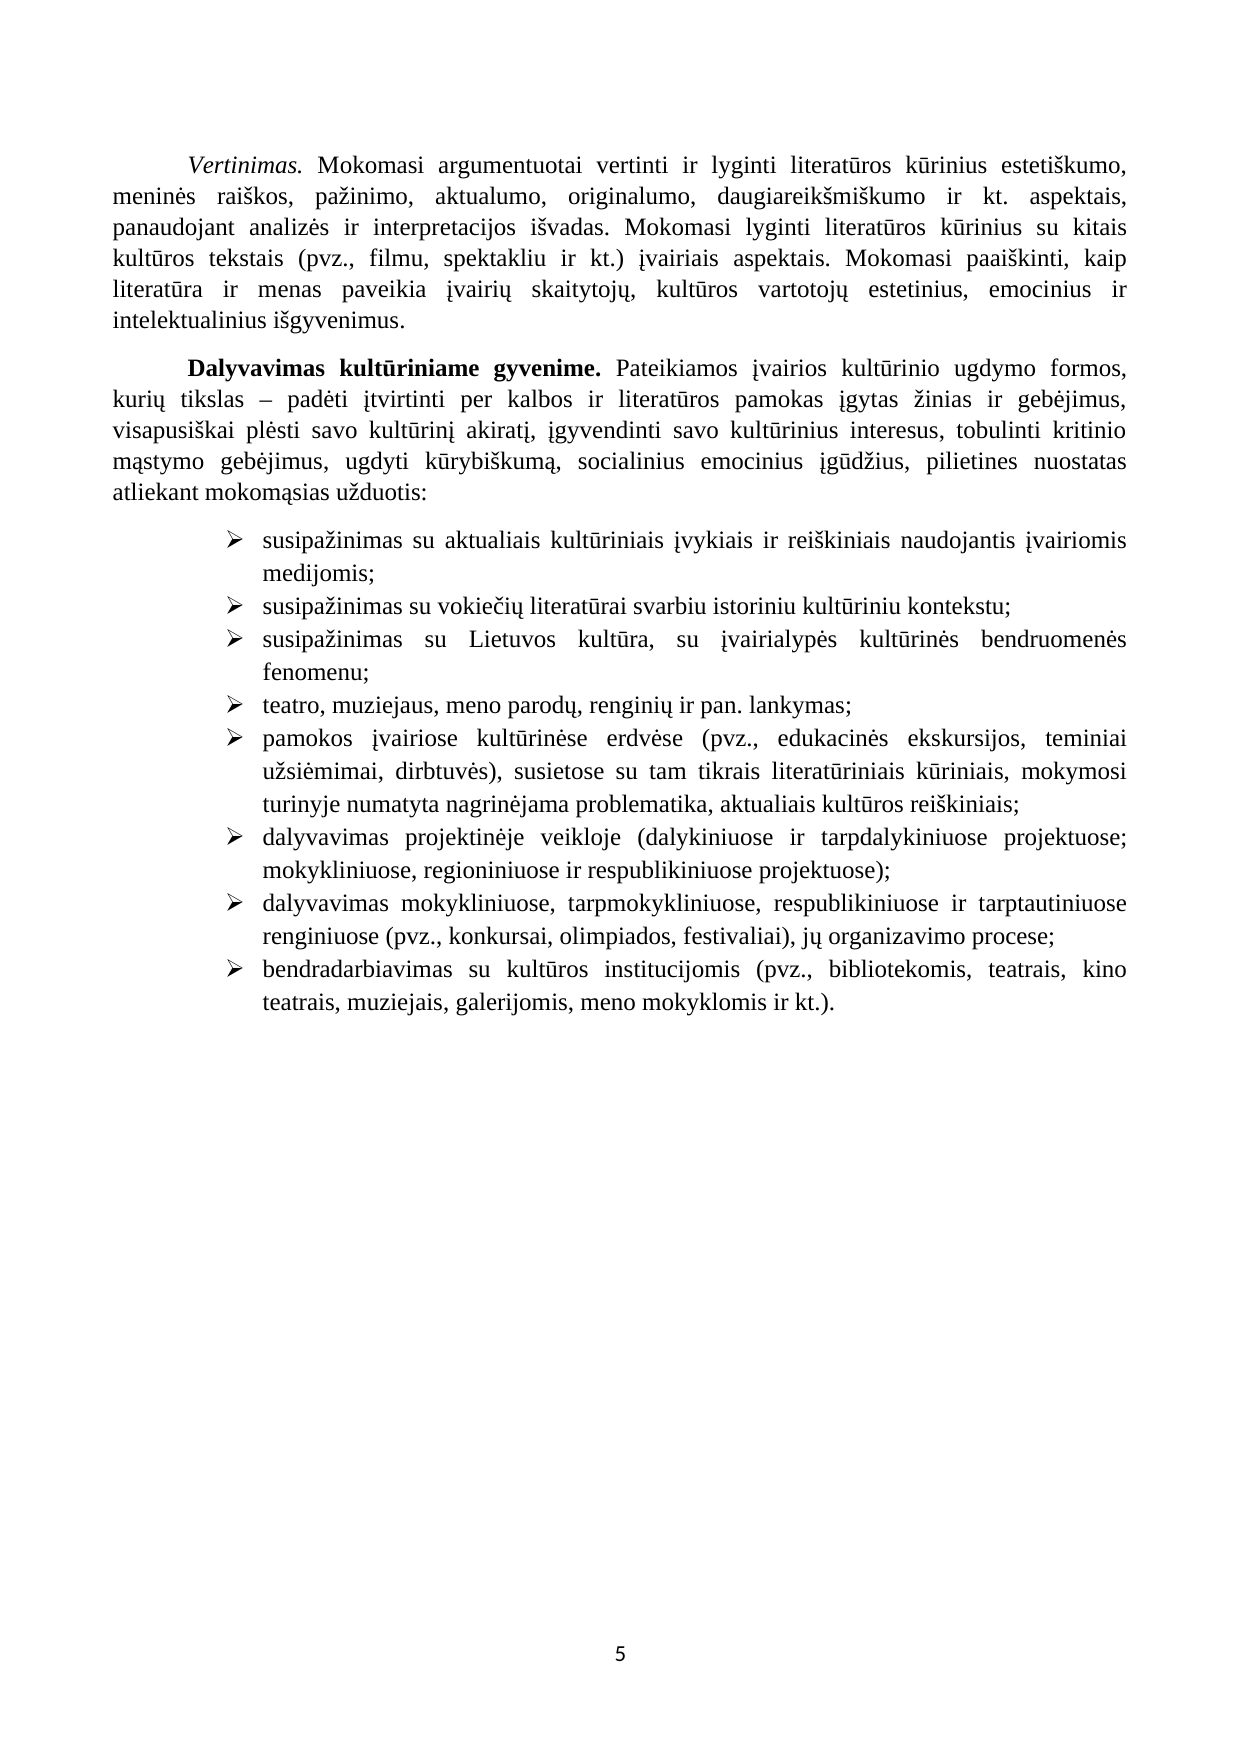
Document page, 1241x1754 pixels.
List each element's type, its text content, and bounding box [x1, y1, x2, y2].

list teatro, muziejaus, meno parodų, renginių ir pan. lankymas; [225, 690, 1128, 719]
list dalyvavimas mokykliniuose, tarpmokykliniuose, respublikiniuose ir tarptautiniuose renginiuose (pvz., konkursai, olimpiados, festivaliai), jų organizavimo procese; [225, 888, 1128, 950]
text Vertinimas. Mokomasi argumentuotai vertinti ir lyginti literatūros kūrinius estetiškumo, meninės raiškos, pažinimo, aktualumo, originalumo, daugiareikšmiškumo ir kt. aspektais, panaudojant analizės ir interpretacijos išvadas. Mokomasi lyginti literatūros kūrinius su kitais kultūros tekstais (pvz., filmu, spektakliu ir kt.) įvairiais aspektais. Mokomasi paaiškinti, kaip literatūra ir menas paveikia įvairių skaitytojų, kultūros vartotojų estetinius, emocinius ir intelektualinius išgyvenimus. [112, 150, 1128, 334]
list susipažinimas su vokiečių literatūrai svarbiu istoriniu kultūriniu kontekstu; [225, 591, 1128, 619]
list dalyvavimas projektinėje veikloje (dalykiniuose ir tarpdalykiniuose projektuose; mokykliniuose, regioniniuose ir respublikiniuose projektuose); [225, 822, 1128, 884]
list bendradarbiavimas su kultūros institucijomis (pvz., bibliotekomis, teatrais, kino teatrais, muziejais, galerijomis, meno mokyklomis ir kt.). [225, 954, 1128, 1016]
list susipažinimas su aktualiais kultūriniais įvykiais ir reiškiniais naudojantis įvairiomis medijomis; [225, 525, 1128, 587]
text Dalyvavimas kultūriniame gyvenime. Pateikiamos įvairios kultūrinio ugdymo formos, kurių tikslas – padėti įtvirtinti per kalbos ir literatūros pamokas įgytas žinias ir gebėjimus, visapusiškai plėsti savo kultūrinį akiratį, įgyvendinti savo kultūrinius interesus, tobulinti kritinio mąstymo gebėjimus, ugdyti kūrybiškumą, socialinius emocinius įgūdžius, pilietines nuostatas atliekant mokomąsias užduotis: [112, 353, 1128, 506]
list pamokos įvairiose kultūrinėse erdvėse (pvz., edukacinės ekskursijos, teminiai užsiėmimai, dirbtuvės), susietose su tam tikrais literatūriniais kūriniais, mokymosi turinyje numatyta nagrinėjama problematika, aktualiais kultūros reiškiniais; [225, 723, 1128, 818]
list susipažinimas su Lietuvos kultūra, su įvairialypės kultūrinės bendruomenės fenomenu; [225, 624, 1128, 686]
